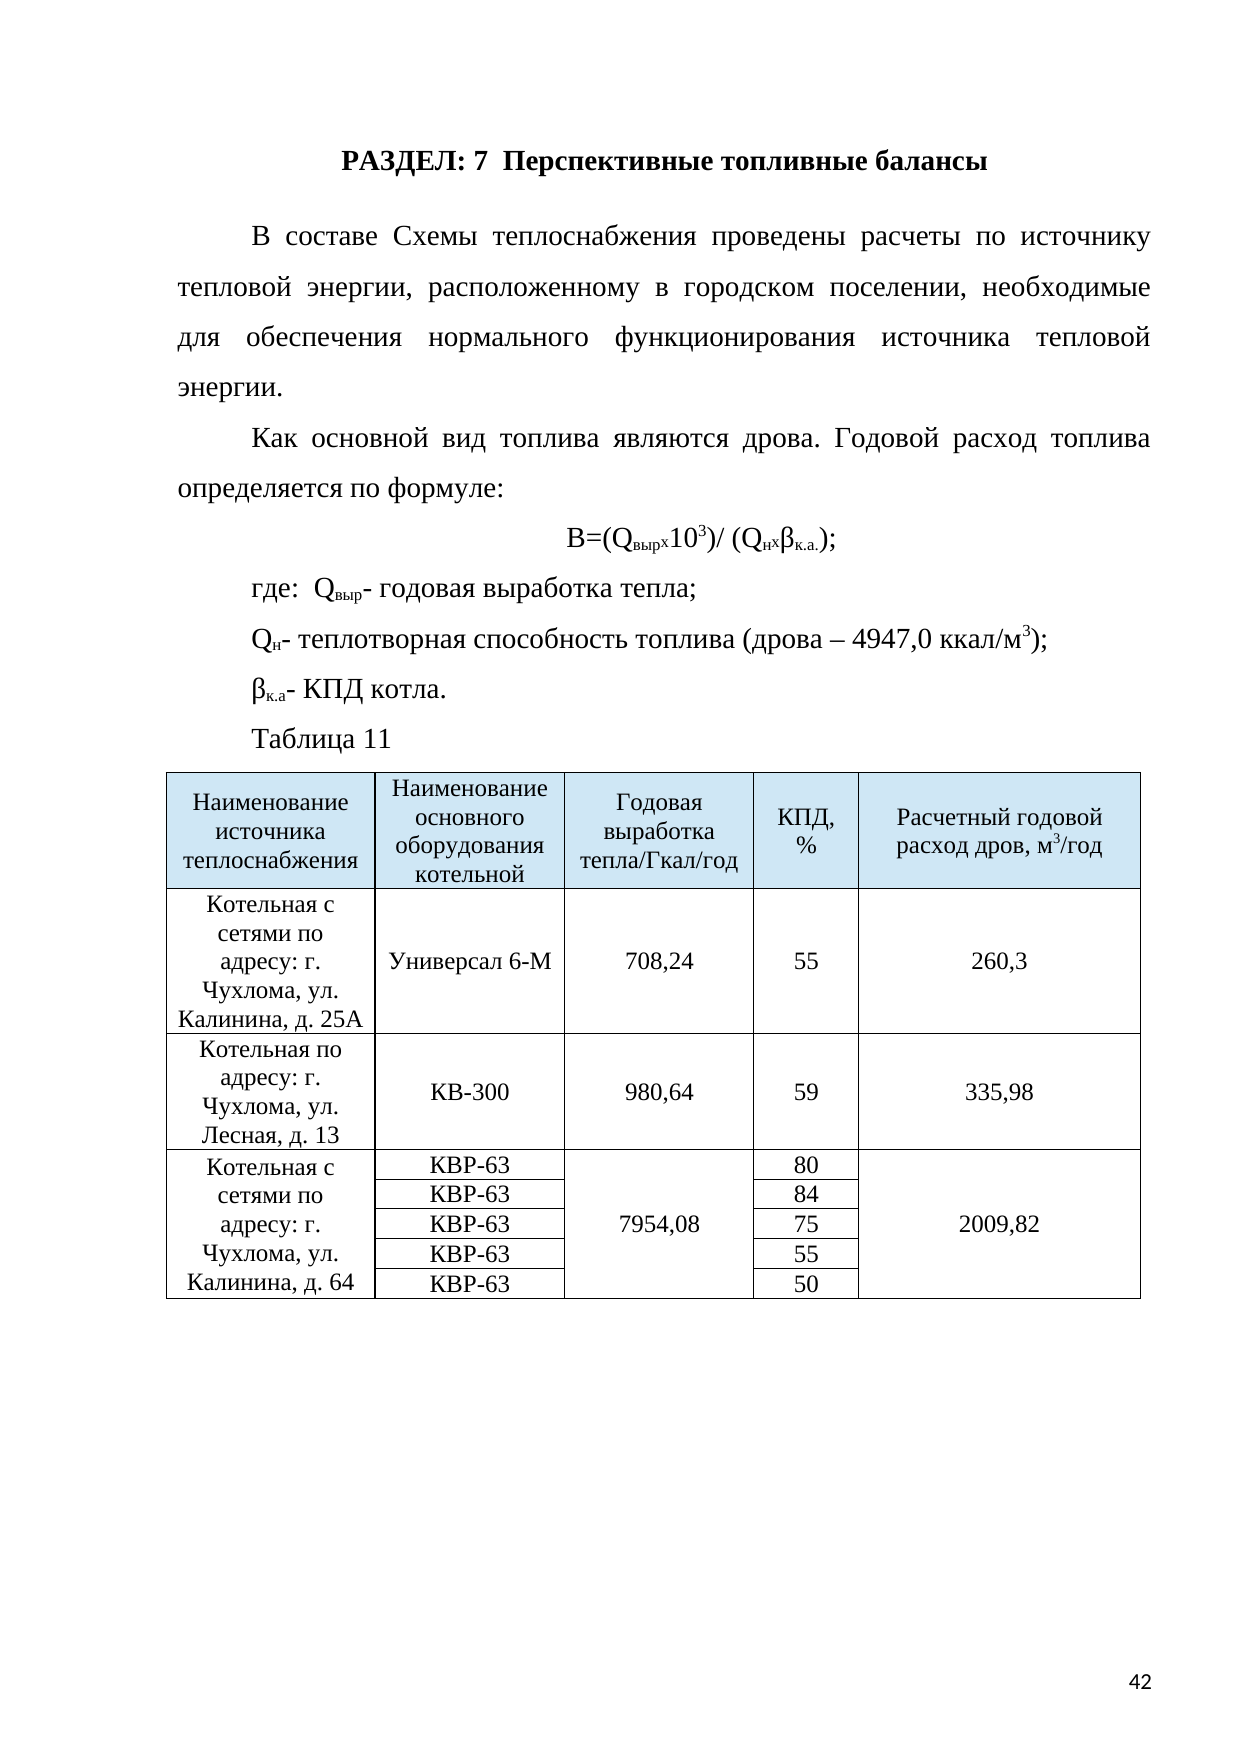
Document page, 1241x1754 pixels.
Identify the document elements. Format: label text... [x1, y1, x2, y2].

table_cell Котельная с сетями по адресу: г. Чухлома, ул. Калинина, д. 64 [167, 1150, 374, 1298]
table_cell КВР-63 [376, 1209, 564, 1238]
table_header Годовая выработка тепла/Гкал/год [565, 773, 753, 888]
text βк.а- КПД котла. [177, 671, 1152, 705]
text Qн- теплотворная способность топлива (дрова – 4947,0 ккал/м3); [177, 621, 1152, 654]
table_cell 50 [754, 1269, 858, 1298]
table_header КПД, % [754, 773, 858, 888]
table_cell 75 [754, 1209, 858, 1238]
text B=(Qвырх103)/ (Qнхβк.а.); [177, 520, 1152, 554]
table_cell 59 [754, 1034, 858, 1149]
table_cell КВР-63 [376, 1269, 564, 1298]
table_cell КВР-63 [376, 1239, 564, 1268]
table_cell КВР-63 [376, 1180, 564, 1208]
table_cell 980,64 [565, 1034, 753, 1149]
text Как основной вид топлива являются дрова. Годовой расход топлива определяется по формуле: [177, 420, 1152, 503]
table_cell 708,24 [565, 889, 753, 1033]
text РАЗДЕЛ: 7 Перспективные топливные балансы [266, 143, 1063, 177]
table_cell КВР-63 [376, 1150, 564, 1178]
table_cell Универсал 6-М [376, 889, 564, 1033]
table_header Наименование источника теплоснабжения [167, 773, 374, 888]
table_cell 80 [754, 1150, 858, 1178]
table_cell 55 [754, 889, 858, 1033]
table_header Расчетный годовой расход дров, м3/год [859, 773, 1140, 888]
text где: Qвыр- годовая выработка тепла; [177, 571, 1152, 604]
text Таблица 11 [177, 722, 1152, 755]
table_cell 7954,08 [565, 1150, 753, 1298]
table_cell Котельная по адресу: г. Чухлома, ул. Лесная, д. 13 [167, 1034, 374, 1149]
table_cell 84 [754, 1180, 858, 1208]
table_header Наименование основного оборудования котельной [376, 773, 564, 888]
table_cell 335,98 [859, 1034, 1140, 1149]
table_cell 260,3 [859, 889, 1140, 1033]
table_cell 2009,82 [859, 1150, 1140, 1298]
table_cell Котельная с сетями по адресу: г. Чухлома, ул. Калинина, д. 25А [167, 889, 374, 1033]
table_cell 55 [754, 1239, 858, 1268]
table_cell КВ-300 [376, 1034, 564, 1149]
text В составе Схемы теплоснабжения проведены расчеты по источнику тепловой энергии, расположенному в городском поселении, необходимые для обеспечения нормального функционирования источника тепловой энергии. [177, 218, 1152, 403]
